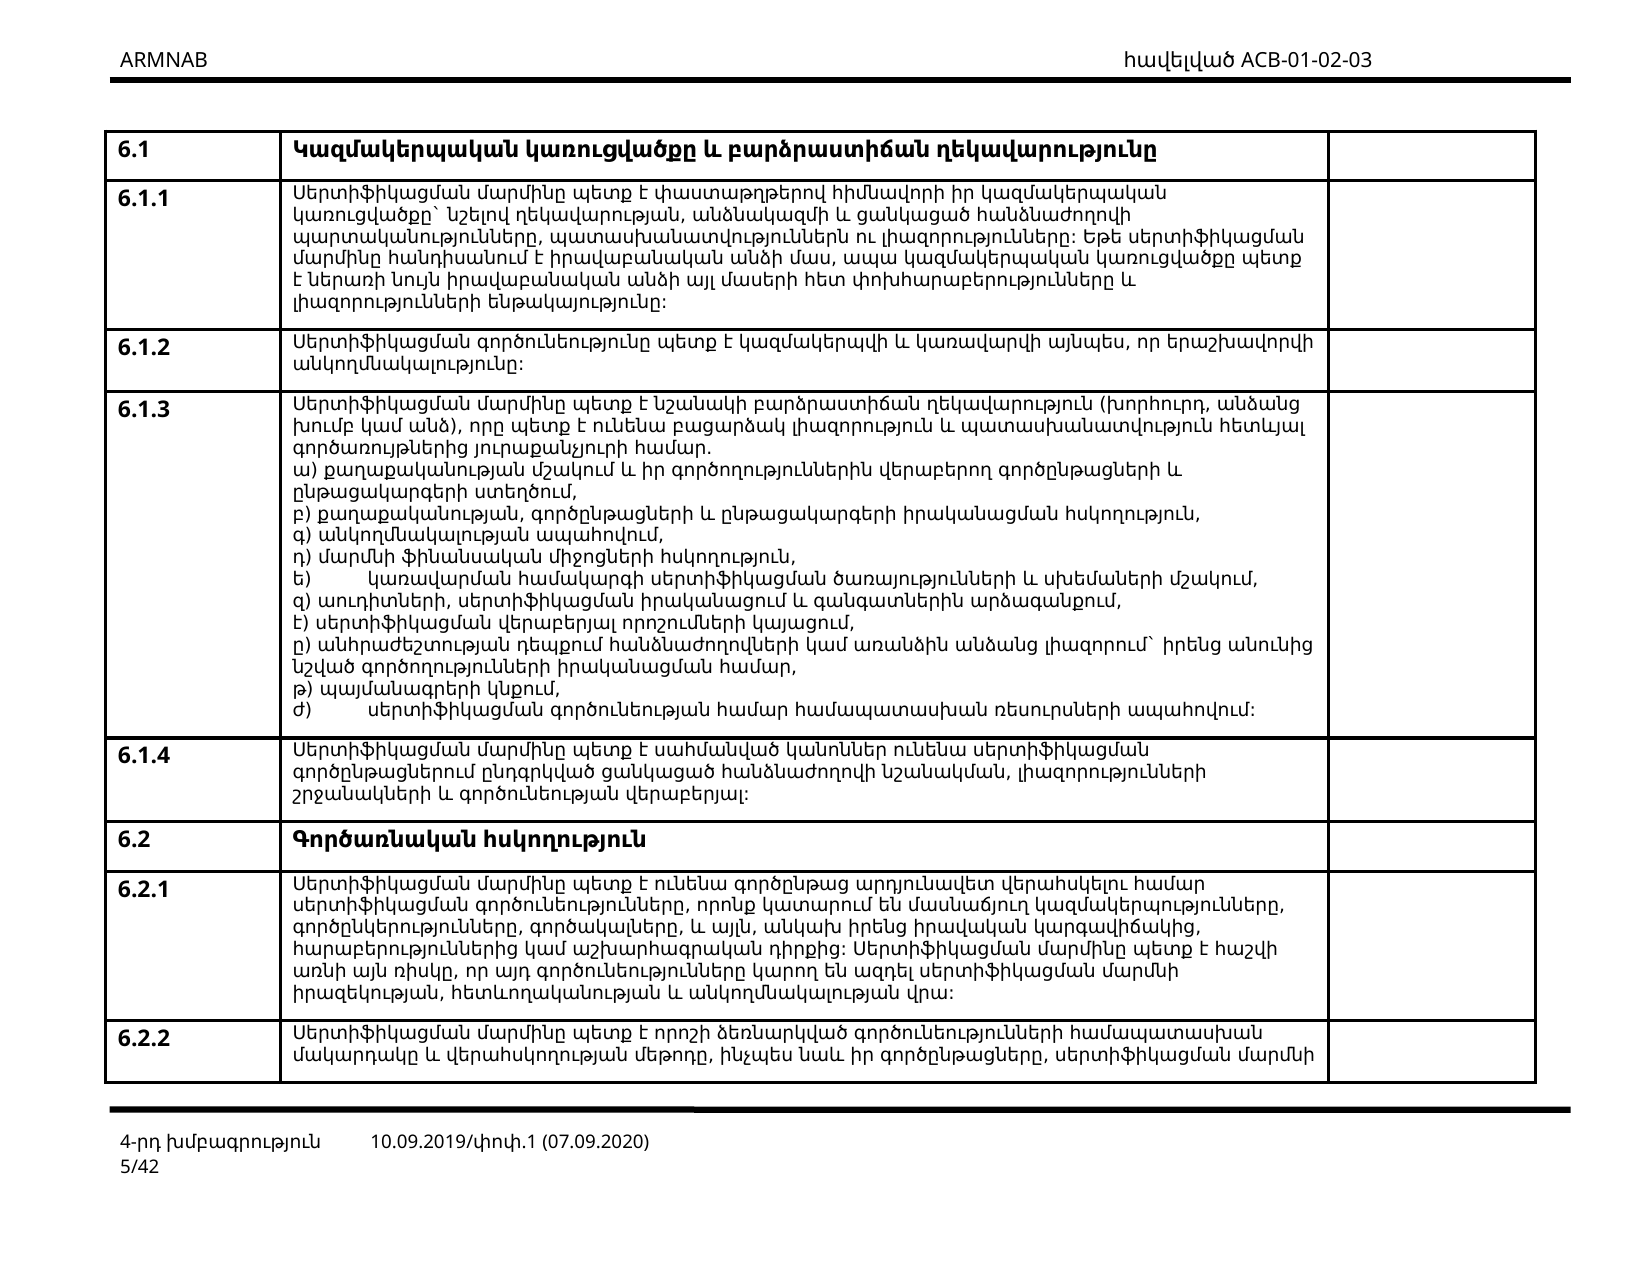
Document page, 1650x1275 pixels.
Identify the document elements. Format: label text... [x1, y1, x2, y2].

table_cell [1330, 331, 1534, 390]
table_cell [282, 1022, 1327, 1081]
table_cell [1330, 873, 1534, 1019]
table_cell 6.1.2 [107, 331, 279, 390]
table_cell [1330, 182, 1534, 328]
table_cell 6.2.1 [107, 873, 279, 1019]
table_cell [1330, 133, 1534, 179]
table_cell Սերտիֆիկացման մարմինը պետք է ունենա գործընթաց արդյունավետ վերահսկելու համար սերտիֆիկացման գործունեությունները, որոնք կատարում են մասնաճյուղ կազմակերպությունները, գործընկերությունները, գործակալները, և այլն, անկախ իրենց իրավական կարգավիճակից, հարաբերություններից կամ աշխարհագրական դիրքից: Սերտիֆիկացման մարմինը պետք է հաշվի առնի այն ռիսկը, որ այդ գործունեությունները կարող են ազդել սերտիֆիկացման մարմնի իրազեկության, հետևողականության և անկողմնակալության վրա: [282, 873, 1327, 1019]
table_cell 6.1.3 [107, 393, 279, 736]
table_cell 6.1.1 [107, 182, 279, 328]
table_cell 6.1.4 [107, 740, 279, 820]
table_cell [1330, 1022, 1534, 1081]
table_cell 6.1 [107, 133, 279, 179]
table_cell Կազմակերպական կառուցվածքը և բարձրաստիճան ղեկավարությունը [282, 133, 1327, 179]
table_cell Սերտիֆիկացման մարմինը պետք է սահմանված կանոններ ունենա սերտիֆիկացման գործընթացներում ընդգրկված ցանկացած հանձնաժողովի նշանակման, լիազորությունների շրջանակների և գործունեության վերաբերյալ: [282, 740, 1327, 820]
table_cell [1330, 740, 1534, 820]
table_cell Սերտիֆիկացման գործունեությունը պետք է կազմակերպվի և կառավարվի այնպես, որ երաշխավորվի անկողմնակալությունը: [282, 331, 1327, 390]
table_cell Սերտիֆիկացման մարմինը պետք է փաստաթղթերով հիմնավորի իր կազմակերպական կառուցվածքը` նշելով ղեկավարության, անձնակազմի և ցանկացած հանձնաժողովի պարտականությունները, պատասխանատվություններն ու լիազորությունները: Եթե սերտիֆիկացման մարմինը հանդիսանում է իրավաբանական անձի մաս, ապա կազմակերպական կառուցվածքը պետք է ներառի նույն իրավաբանական անձի այլ մասերի հետ փոխհարաբերությունները և լիազորությունների ենթակայությունը: [282, 182, 1327, 328]
table_cell 6.2 [107, 823, 279, 869]
table_cell 6.2.2 [107, 1022, 279, 1081]
table_cell [1330, 823, 1534, 869]
table_cell Սերտիֆիկացման մարմինը պետք է նշանակի բարձրաստիճան ղեկավարություն (խորհուրդ, անձանց խումբ կամ անձ), որը պետք է ունենա բացարձակ լիազորություն և պատասխանատվություն հետևյալ գործառույթներից յուրաքանչյուրի համար. ա) քաղաքականության մշակում և իր գործողություններին վերաբերող գործընթացների և ընթացակարգերի ստեղծում, բ) քաղաքականության, գործընթացների և ընթացակարգերի իրականացման հսկողություն, գ) անկողմնակալության ապահովում, դ) մարմնի ֆինանսական միջոցների հսկողություն, ե) կառավարման համակարգի սերտիֆիկացման ծառայությունների և սխեմաների մշակում, զ) աուդիտների, սերտիֆիկացման իրականացում և գանգատներին արձագանքում, է) սերտիֆիկացման վերաբերյալ որոշումների կայացում, ը) անհրաժեշտության դեպքում հանձնաժողովների կամ առանձին անձանց լիազորում` իրենց անունից նշված գործողությունների իրականացման համար, թ) պայմանագրերի կնքում, ժ) սերտիֆիկացման գործունեության համար համապատասխան ռեսուրսների ապահովում: [282, 393, 1327, 736]
table_cell [1330, 393, 1534, 736]
table_cell Գործառնական հսկողություն [282, 823, 1327, 869]
